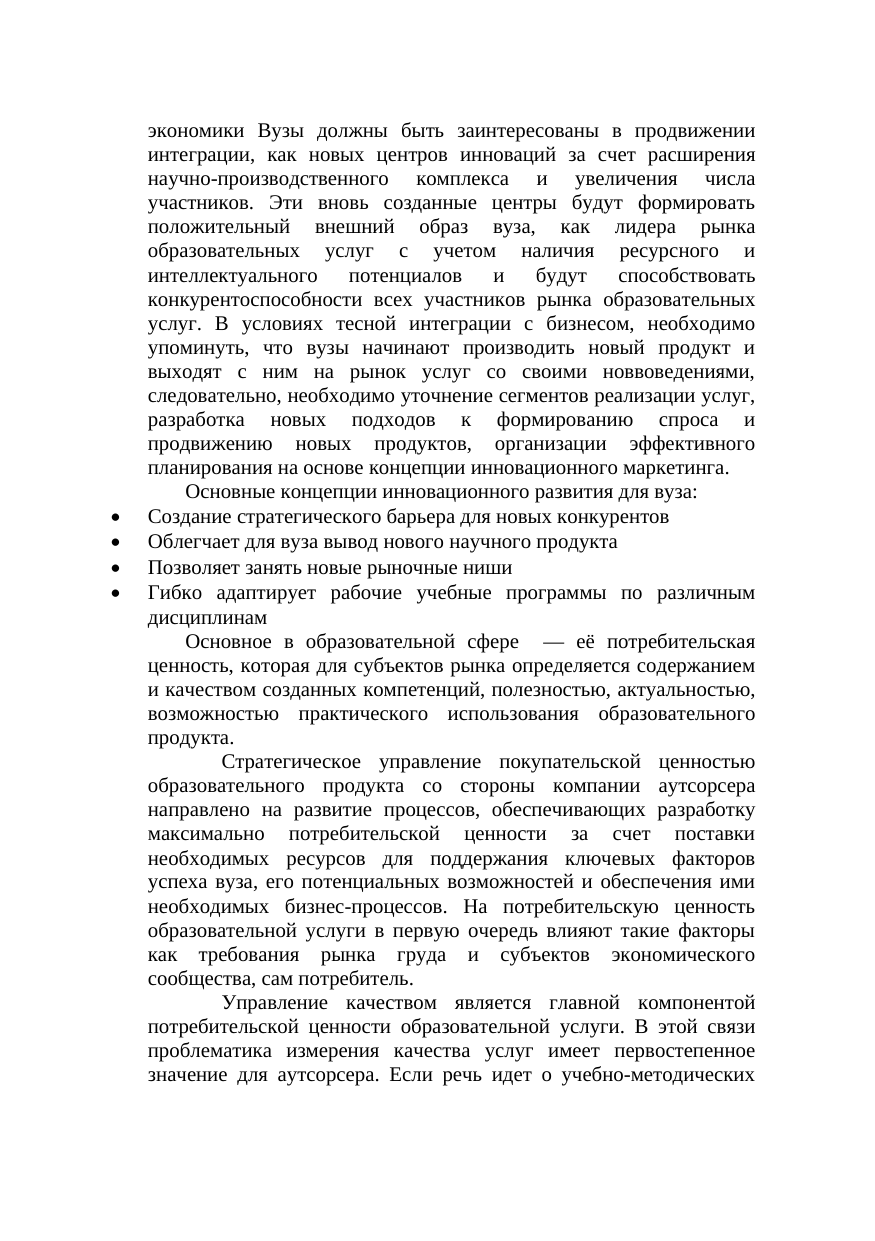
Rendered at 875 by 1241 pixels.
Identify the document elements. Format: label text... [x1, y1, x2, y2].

list Создание стратегического барьера для новых конкурентов [110, 503, 756, 528]
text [148, 990, 756, 1086]
list Облегчает для вуза вывод нового научного продукта [110, 528, 756, 554]
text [148, 118, 756, 479]
text Основное в образовательной сфере — её потребительская ценность, которая для субъектов рынка определяется содержанием и качеством созданных компетенций, полезностью, актуальностью, возможностью практического использования образовательного продукта. [148, 629, 756, 749]
text Стратегическое управление покупательской ценностью образовательного продукта со стороны компании аутсорсера направлено на развитие процессов, обеспечивающих разработку максимально потребительской ценности за счет поставки необходимых ресурсов для поддержания ключевых факторов успеха вуза, его потенциальных возможностей и обеспечения ими необходимых бизнес-процессов. На потребительскую ценность образовательной услуги в первую очередь влияют такие факторы как требования рынка груда и субъектов экономического сообщества, сам потребитель. [148, 749, 756, 990]
text Основные концепции инновационного развития для вуза: [148, 479, 756, 503]
list Позволяет занять новые рыночные ниши [110, 554, 756, 579]
list Гибко адаптирует рабочие учебные программы по различным дисциплинам [110, 579, 756, 629]
